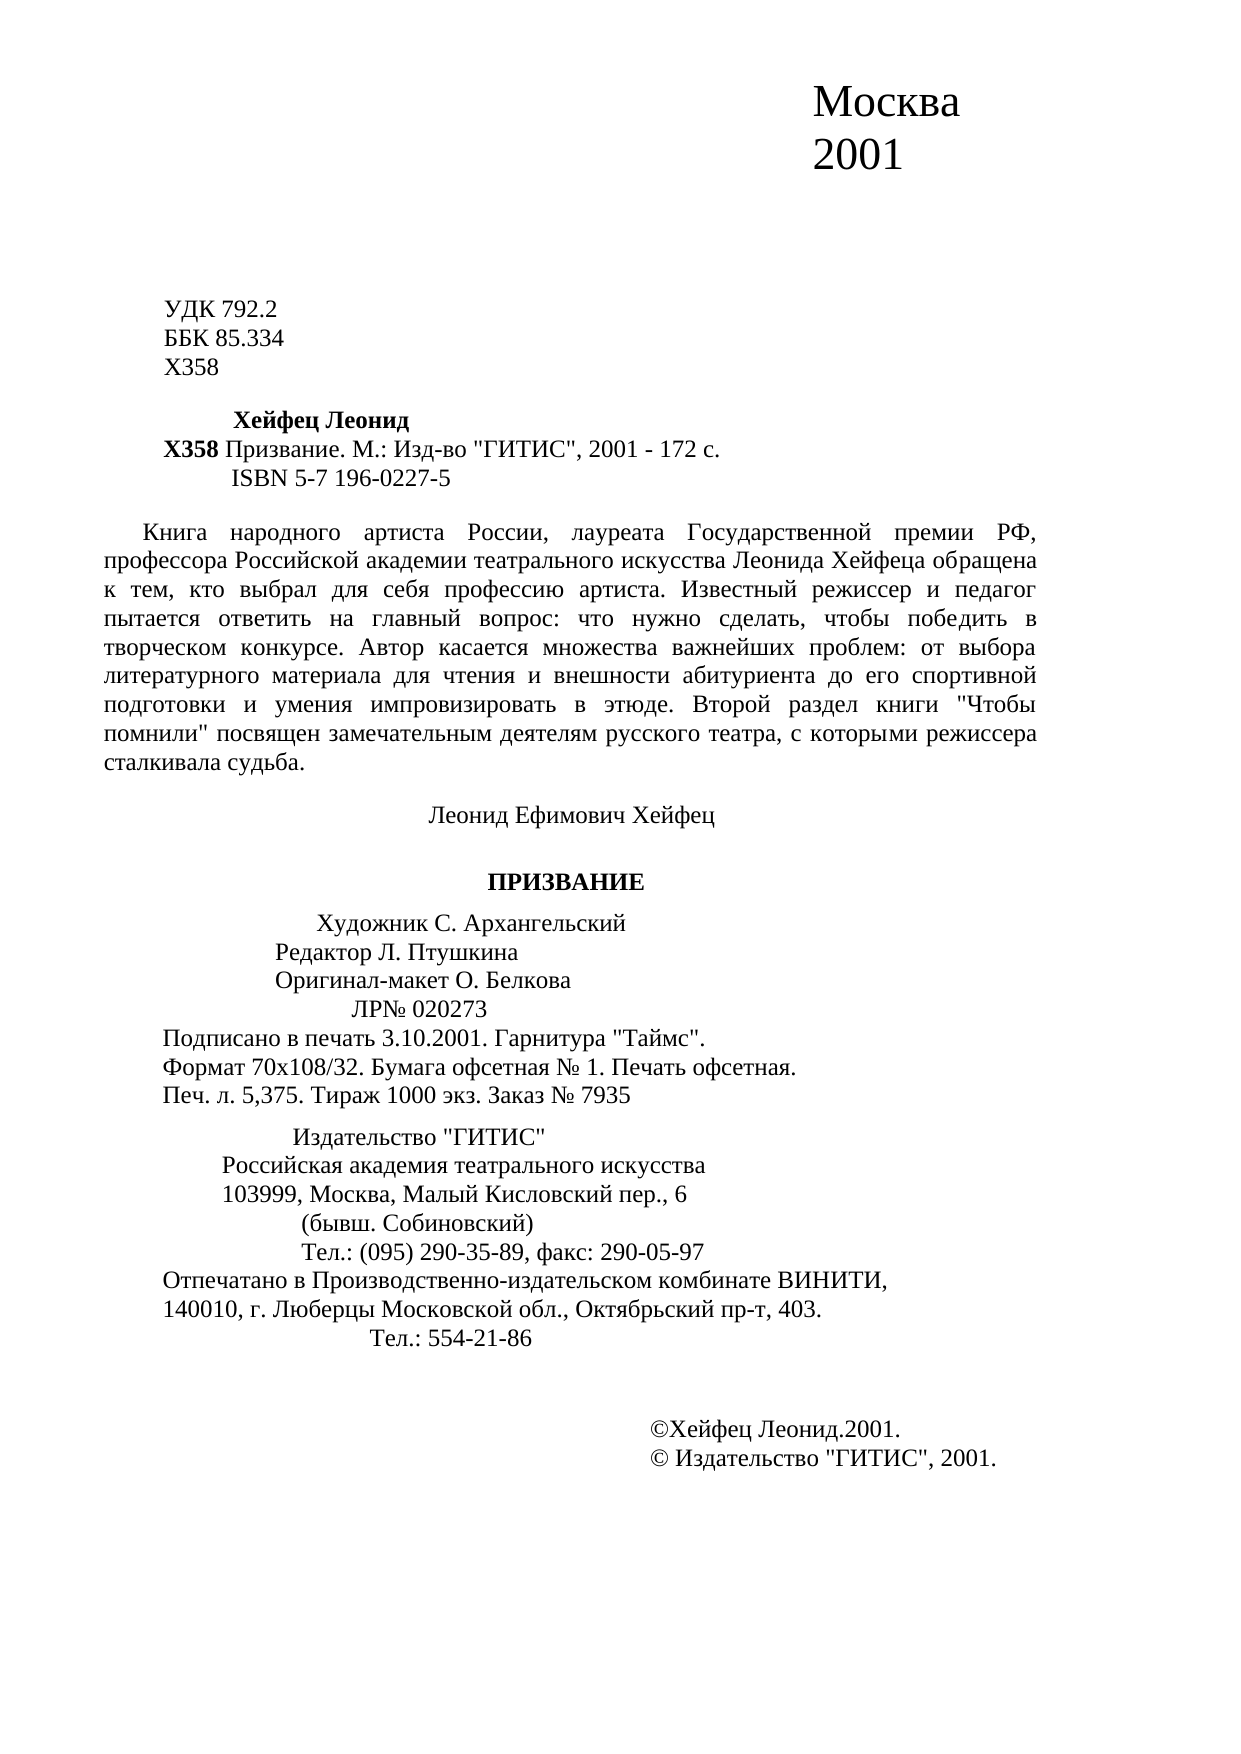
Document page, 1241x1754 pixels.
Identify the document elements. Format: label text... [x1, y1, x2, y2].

text Редактор Л. Птушкина [259, 937, 946, 966]
text Художник С. Архангельский [257, 908, 1037, 937]
text 2001 [103, 127, 1093, 179]
text Российская академия театрального искусства [222, 1151, 950, 1179]
text Издательство "ГИТИС" [226, 1122, 950, 1151]
text Оригинал-макет О. Белкова [259, 966, 946, 994]
text Отпечатано в Производственно-издательском комбинате ВИНИТИ, [103, 1266, 1062, 1294]
text Хейфец Леонид [174, 406, 1037, 434]
text 103999, Москва, Малый Кисловский пер., 6 [222, 1179, 950, 1208]
text ПРИЗВАНИЕ [311, 867, 946, 896]
text Тел.: 554-21-86 [103, 1323, 1093, 1352]
text ББК 85.334 [104, 323, 622, 352]
text Подписано в печать 3.10.2001. Гарнитура "Таймс". [103, 1023, 1061, 1052]
text ЛР№ 020273 [292, 994, 1037, 1023]
text Леонид Ефимович Хейфец [311, 801, 946, 829]
text Москва [103, 74, 1093, 127]
text Х358 [104, 352, 622, 381]
text УДК 792.2 [104, 294, 622, 323]
text © Издательство "ГИТИС", 2001. [103, 1443, 1037, 1472]
text Формат 70x108/32. Бумага офсетная № 1. Печать офсетная. [103, 1052, 1061, 1081]
text 140010, г. Люберцы Московской обл., Октябрьский пр-т, 403. [103, 1294, 1063, 1323]
text Печ. л. 5,375. Тираж 1000 экз. Заказ № 7935 [103, 1081, 1061, 1109]
text ISBN 5-7 196-0227-5 [172, 463, 1037, 492]
text (бывш. Собиновский) [248, 1208, 950, 1237]
text ©Хейфец Леонид.2001. [103, 1414, 1037, 1443]
text Х358 Призвание. М.: Изд-во "ГИТИС", 2001 - 172 с. [104, 434, 1037, 463]
text Тел.: (095) 290-35-89, факс: 290-05-97 [248, 1237, 950, 1266]
text Книга народного артиста России, лауреата Государственной премии РФ, профессора Российской академии театрального искусства Леонида Хейфеца обращена к тем, кто выбрал для себя профессию артиста. Известный режиссер и педагог пытается ответить на главный вопрос: что нужно сделать, чтобы победить в творческом конкурсе. Автор касается множества важнейших проблем: от выбора литературного материала для чтения и внешности абитуриента до его спортивной подготовки и умения импровизировать в этюде. Второй раздел книги "Чтобы помнили" посвящен замечательным деятелям русского театра, с которыми режиссера сталкивала судьба. [103, 517, 1037, 776]
